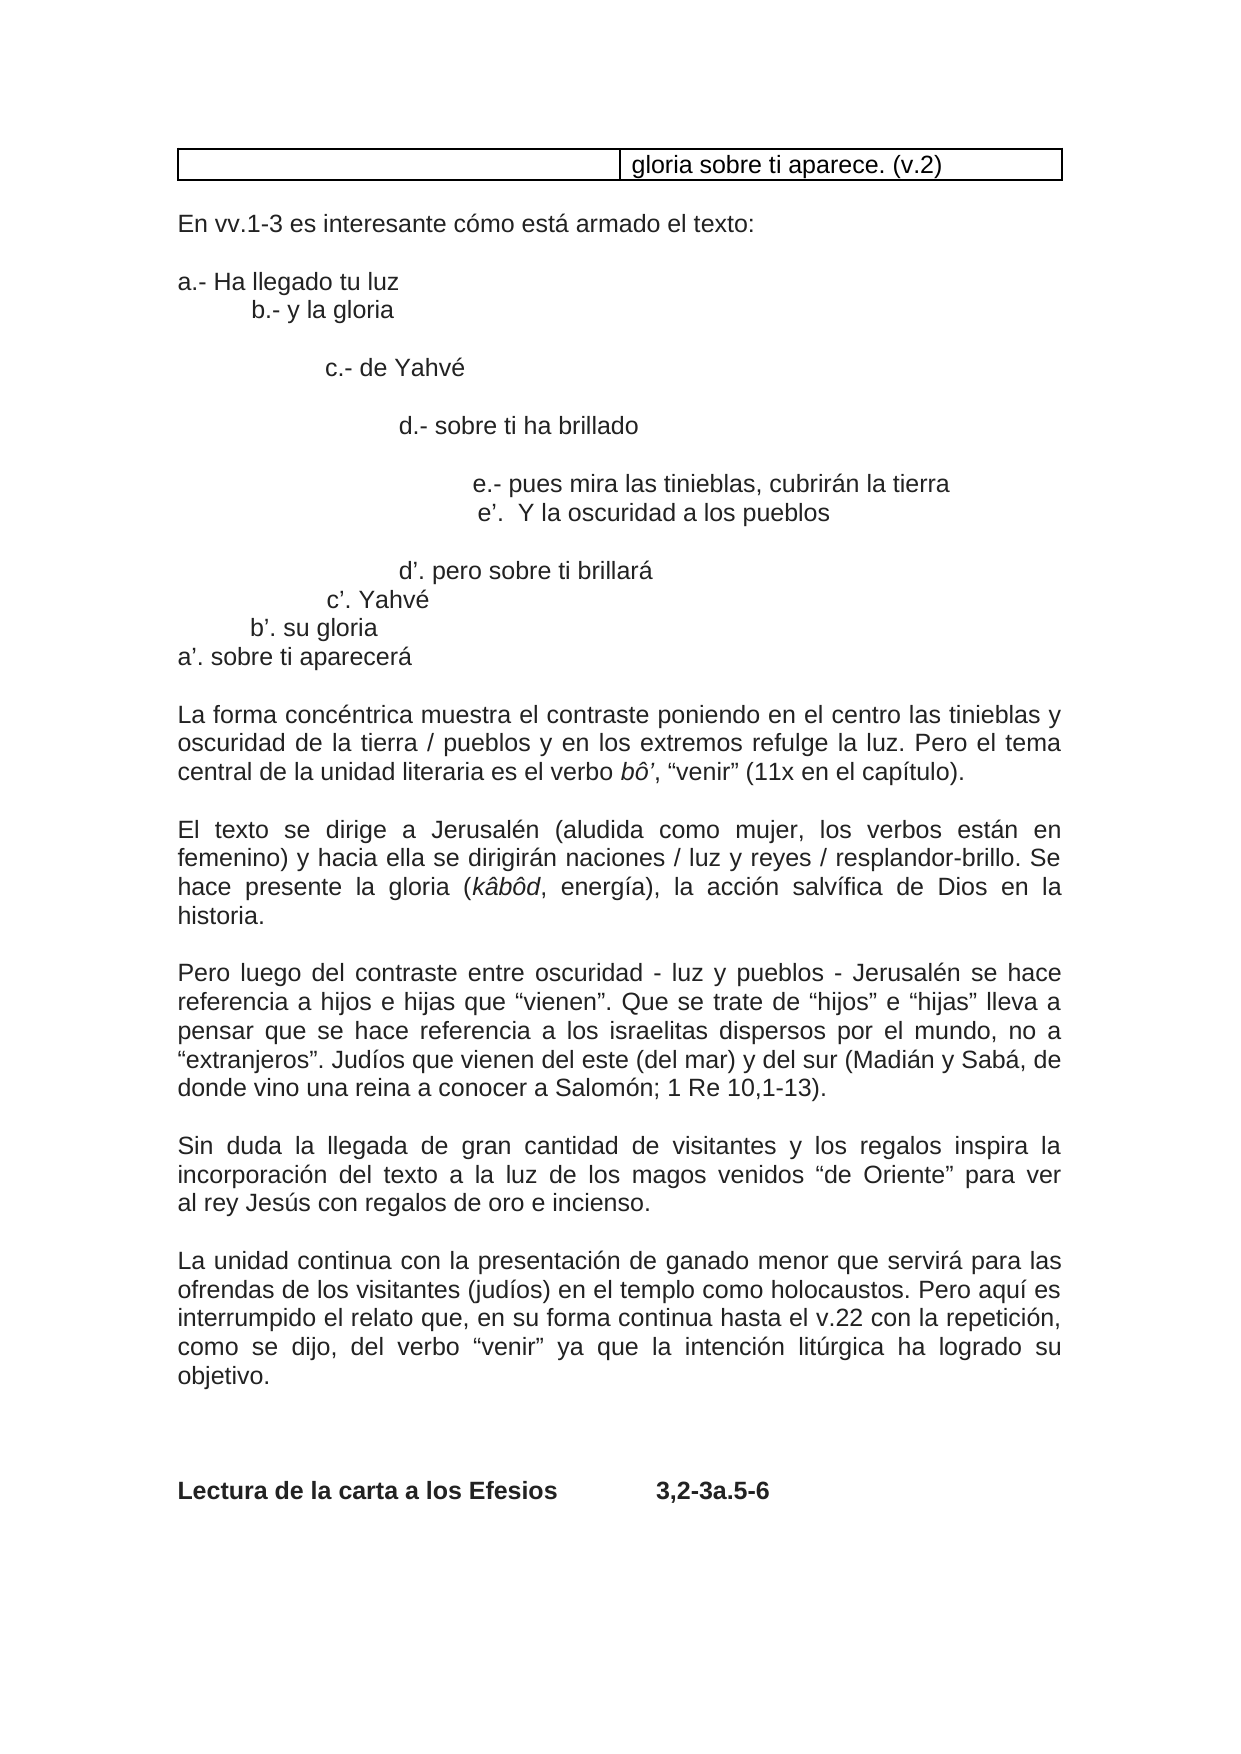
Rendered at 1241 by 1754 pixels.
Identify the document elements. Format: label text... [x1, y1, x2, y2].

text El texto se dirige a Jerusalén (aludida como mujer, los verbos están en femenino) y hacia ella se dirigirán naciones / luz y reyes / resplandor-brillo. Se hace presente la gloria (kâbôd, energía), la acción salvífica de Dios en la historia. [177, 815, 1063, 930]
text Sin duda la llegada de gran cantidad de visitantes y los regalos inspira la incorporación del texto a la luz de los magos venidos “de Oriente” para ver al rey Jesús con regalos de oro e incienso. [177, 1131, 1063, 1217]
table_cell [621, 150, 1061, 178]
text e’. Y la oscuridad a los pueblos [177, 498, 1063, 527]
text d’. pero sobre ti brillará [325, 556, 1063, 585]
text a.- Ha llegado tu luz [177, 267, 1063, 296]
text b’. su gloria [177, 613, 1063, 642]
text a’. sobre ti aparecerá [177, 642, 1063, 671]
text Lectura de la carta a los Efesios 3,2-3a.5-6 [177, 1476, 1063, 1505]
text La forma concéntrica muestra el contraste poniendo en el centro las tinieblas y oscuridad de la tierra / pueblos y en los extremos refulge la luz. Pero el tema central de la unidad literaria es el verbo bô’, “venir” (11x en el capítulo). [177, 700, 1063, 786]
text Pero luego del contraste entre oscuridad - luz y pueblos - Jerusalén se hace referencia a hijos e hijas que “vienen”. Que se trate de “hijos” e “hijas” lleva a pensar que se hace referencia a los israelitas dispersos por el mundo, no a “extranjeros”. Judíos que vienen del este (del mar) y del sur (Madián y Sabá, de donde vino una reina a conocer a Salomón; 1 Re 10,1-13). [177, 958, 1063, 1102]
text La unidad continua con la presentación de ganado menor que servirá para las ofrendas de los visitantes (judíos) en el templo como holocaustos. Pero aquí es interrumpido el relato que, en su forma continua hasta el v.22 con la repetición, como se dijo, del verbo “venir” ya que la intención litúrgica ha logrado su objetivo. [177, 1246, 1063, 1390]
text En vv.1-3 es interesante cómo está armado el texto: [177, 209, 1063, 238]
text d.- sobre ti ha brillado [325, 411, 1063, 440]
text e.- pues mira las tinieblas, cubrirán la tierra [398, 469, 1063, 498]
text b.- y la gloria [177, 296, 1063, 324]
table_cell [179, 150, 619, 178]
text c.- de Yahvé [251, 353, 1063, 382]
text c’. Yahvé [177, 585, 1063, 613]
